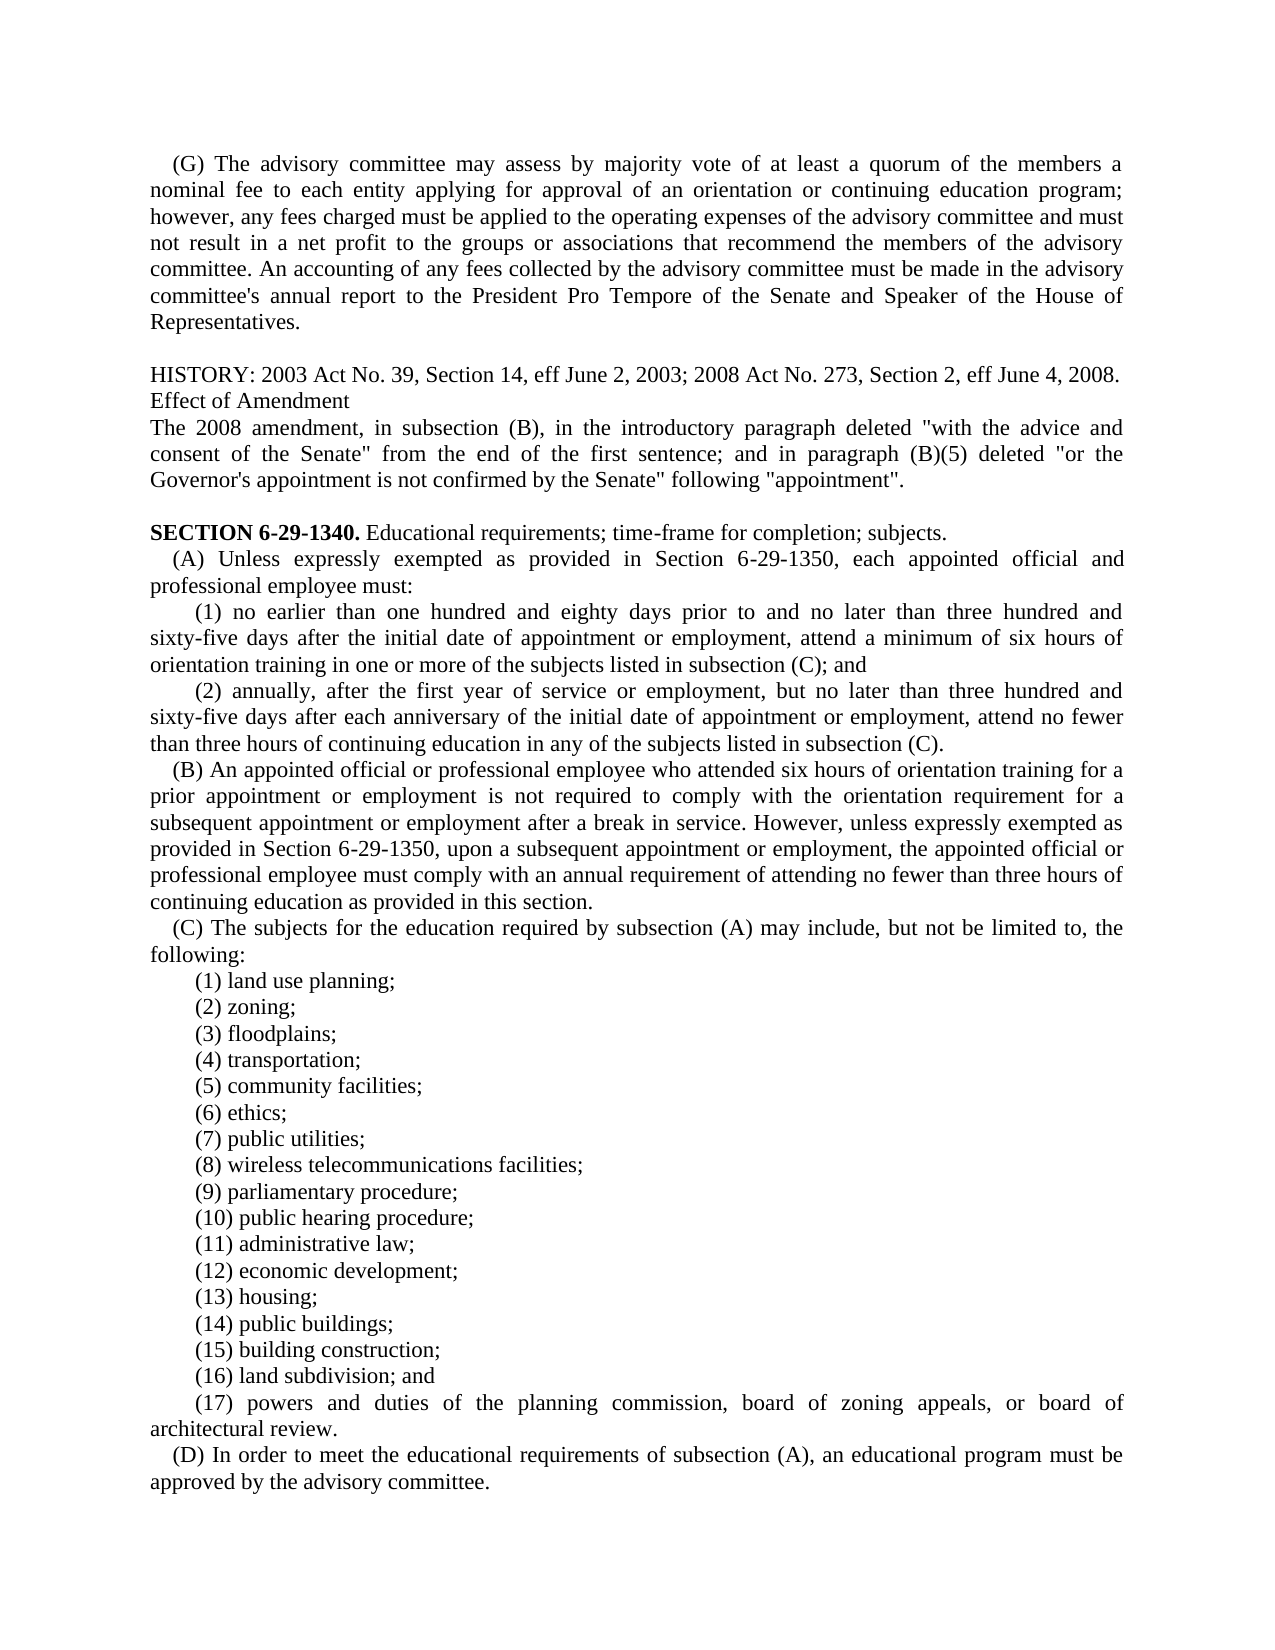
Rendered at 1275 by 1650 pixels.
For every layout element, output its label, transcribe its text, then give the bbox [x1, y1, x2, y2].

text (16) land subdivision; and [150, 1362, 1125, 1389]
text The 2008 amendment, in subsection (B), in the introductory paragraph deleted "with the advice and consent of the Senate" from the end of the first sentence; and in paragraph (B)(5) deleted "or the Governor's appointment is not confirmed by the Senate" following "appointment". [150, 413, 1125, 493]
text (15) building construction; [150, 1336, 1125, 1362]
text Effect of Amendment [150, 387, 1125, 413]
text (3) floodplains; [150, 1020, 1125, 1046]
text (8) wireless telecommunications facilities; [150, 1151, 1125, 1178]
text (1) no earlier than one hundred and eighty days prior to and no later than three hundred and sixty-five days after the initial date of appointment or employment, attend a minimum of six hours of orientation training in one or more of the subjects listed in subsection (C); and [150, 598, 1125, 677]
text (4) transportation; [150, 1046, 1125, 1072]
text (6) ethics; [150, 1099, 1125, 1125]
text SECTION 6-29-1340. Educational requirements; time-frame for completion; subjects. [150, 519, 1125, 545]
text (12) economic development; [150, 1257, 1125, 1283]
text (D) In order to meet the educational requirements of subsection (A), an educational program must be approved by the advisory committee. [150, 1441, 1125, 1494]
text (5) community facilities; [150, 1072, 1125, 1099]
text (7) public utilities; [150, 1125, 1125, 1151]
text (13) housing; [150, 1283, 1125, 1309]
text (14) public buildings; [150, 1309, 1125, 1336]
text (17) powers and duties of the planning commission, board of zoning appeals, or board of architectural review. [150, 1389, 1125, 1441]
text (G) The advisory committee may assess by majority vote of at least a quorum of the members a nominal fee to each entity applying for approval of an orientation or continuing education program; however, any fees charged must be applied to the operating expenses of the advisory committee and must not result in a net profit to the groups or associations that recommend the members of the advisory committee. An accounting of any fees collected by the advisory committee must be made in the advisory committee's annual report to the President Pro Tempore of the Senate and Speaker of the House of Representatives. [150, 150, 1125, 334]
text (1) land use planning; [150, 967, 1125, 993]
text (C) The subjects for the education required by subsection (A) may include, but not be limited to, the following: [150, 914, 1125, 967]
text HISTORY: 2003 Act No. 39, Section 14, eff June 2, 2003; 2008 Act No. 273, Section 2, eff June 4, 2008. [150, 361, 1125, 387]
text (11) administrative law; [150, 1231, 1125, 1257]
text (B) An appointed official or professional employee who attended six hours of orientation training for a prior appointment or employment is not required to comply with the orientation requirement for a subsequent appointment or employment after a break in service. However, unless expressly exempted as provided in Section 6-29-1350, upon a subsequent appointment or employment, the appointed official or professional employee must comply with an annual requirement of attending no fewer than three hours of continuing education as provided in this section. [150, 756, 1125, 914]
text (9) parliamentary procedure; [150, 1178, 1125, 1204]
text (A) Unless expressly exempted as provided in Section 6-29-1350, each appointed official and professional employee must: [150, 545, 1125, 598]
text (2) zoning; [150, 993, 1125, 1020]
text (10) public hearing procedure; [150, 1204, 1125, 1231]
text (2) annually, after the first year of service or employment, but no later than three hundred and sixty-five days after each anniversary of the initial date of appointment or employment, attend no fewer than three hours of continuing education in any of the subjects listed in subsection (C). [150, 677, 1125, 756]
